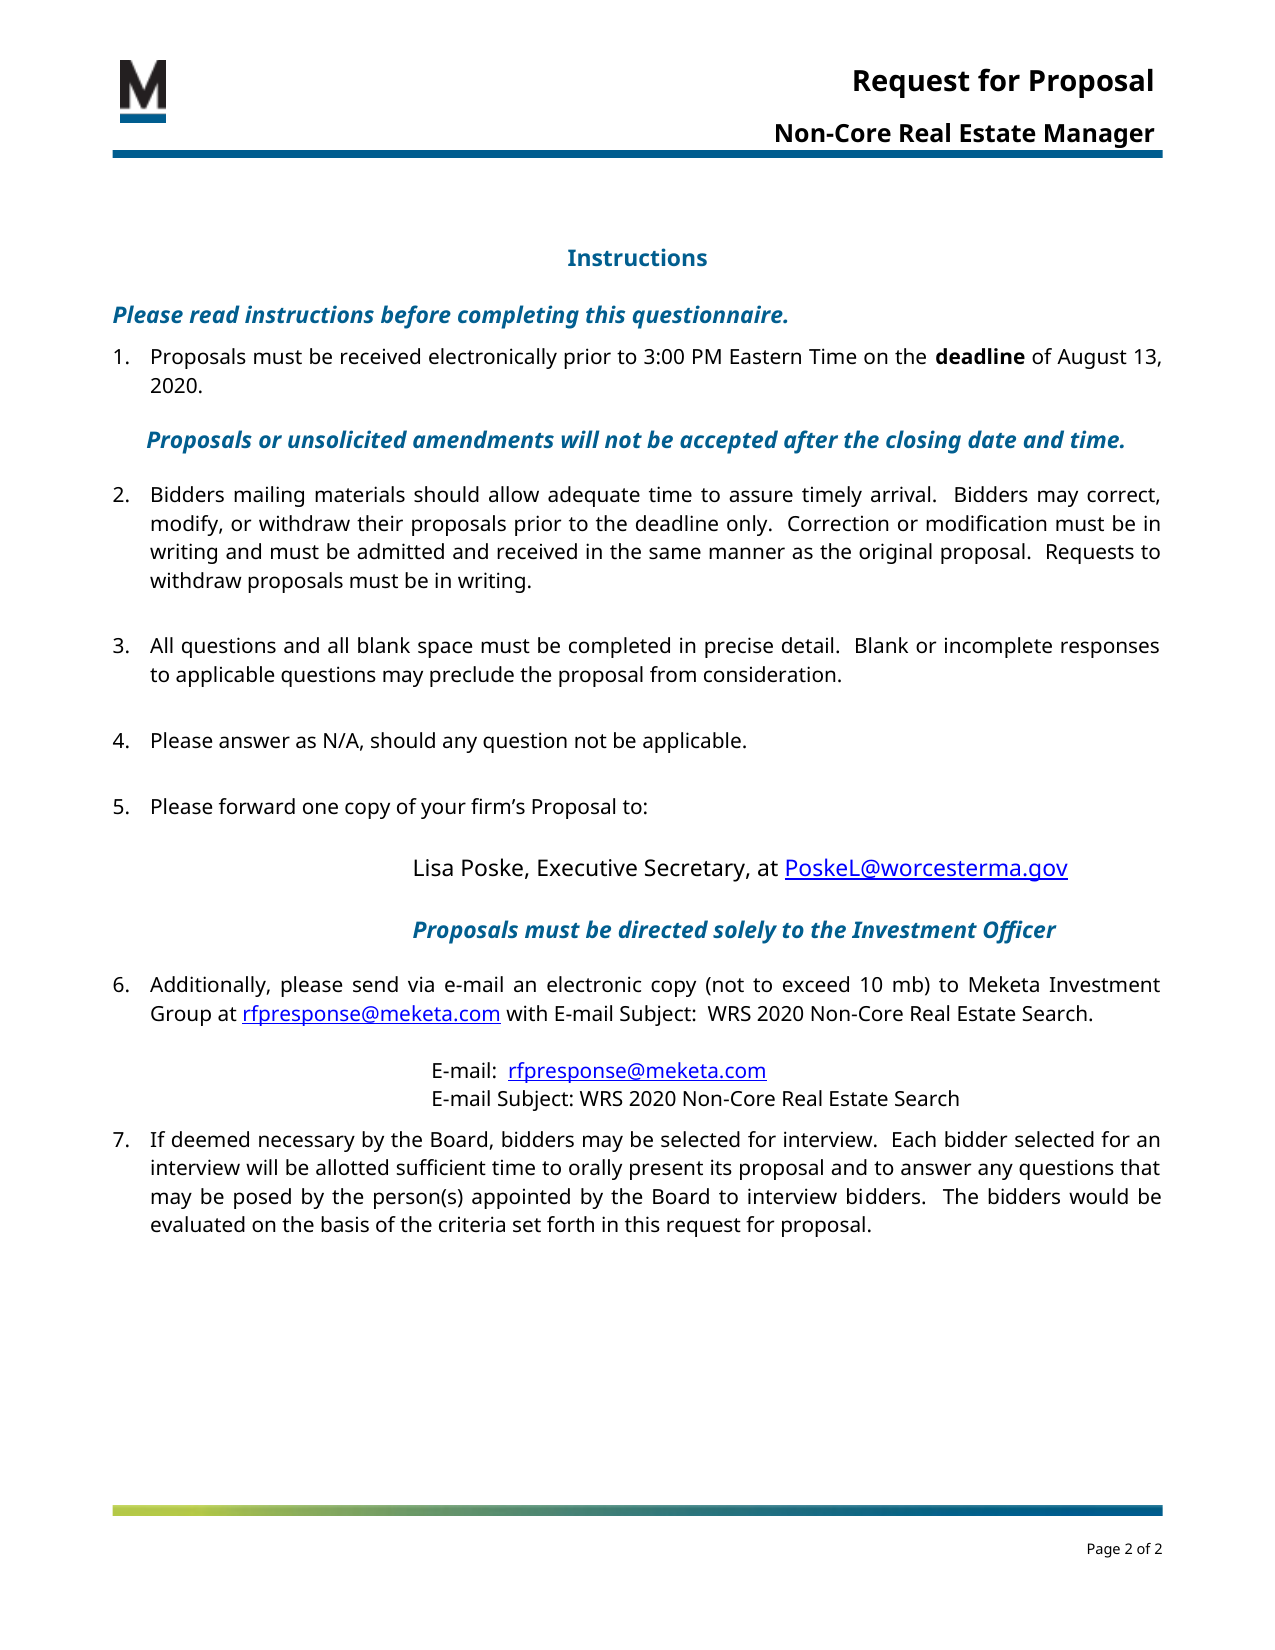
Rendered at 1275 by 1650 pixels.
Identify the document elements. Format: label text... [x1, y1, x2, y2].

list Please answer as N/A, should any question not be applicable. [112, 726, 1162, 754]
text E-mail: rfpresponse@meketa.com [431, 1056, 1162, 1084]
subtitle Instructions [112, 242, 1162, 273]
picture [1062, 1512, 1094, 1516]
text Please read instructions before completing this questionnaire. [112, 298, 1162, 330]
text E-mail Subject: WRS 2020 Non-Core Real Estate Search [431, 1084, 1162, 1113]
picture [112, 1505, 1163, 1516]
list Bidders mailing materials should allow adequate time to assure timely arrival. Bidders may correct, modify, or withdraw their proposals prior to the deadline only. Correction or modification must be in writing and must be admitted and received in the same manner as the original proposal. Requests to withdraw proposals must be in writing. [112, 480, 1162, 594]
text Proposals or unsolicited amendments will not be accepted after the closing date and time. [112, 424, 1162, 455]
list If deemed necessary by the Board, bidders may be selected for interview. Each bidder selected for an interview will be allotted sufficient time to orally present its proposal and to answer any questions that may be posed by the person(s) appointed by the Board to interview bidders. The bidders would be evaluated on the basis of the criteria set forth in this request for proposal. [112, 1125, 1162, 1239]
text Proposals must be directed solely to the Investment Officer [375, 914, 1162, 945]
list All questions and all blank space must be completed in precise detail. Blank or incomplete responses to applicable questions may preclude the proposal from consideration. [112, 632, 1162, 688]
list Additionally, please send via e-mail an electronic copy (not to exceed 10 mb) to Meketa Investment Group at rfpresponse@meketa.com with E-mail Subject: WRS 2020 Non-Core Real Estate Search. [112, 970, 1162, 1027]
list Proposals must be received electronically prior to 3:00 PM Eastern Time on the deadline of August 13, 2020. [112, 342, 1162, 399]
text Lisa Poske, Executive Secretary, at PoskeL@worcesterma.gov [375, 852, 1162, 883]
list Please forward one copy of your firm’s Proposal to: [112, 792, 1162, 820]
